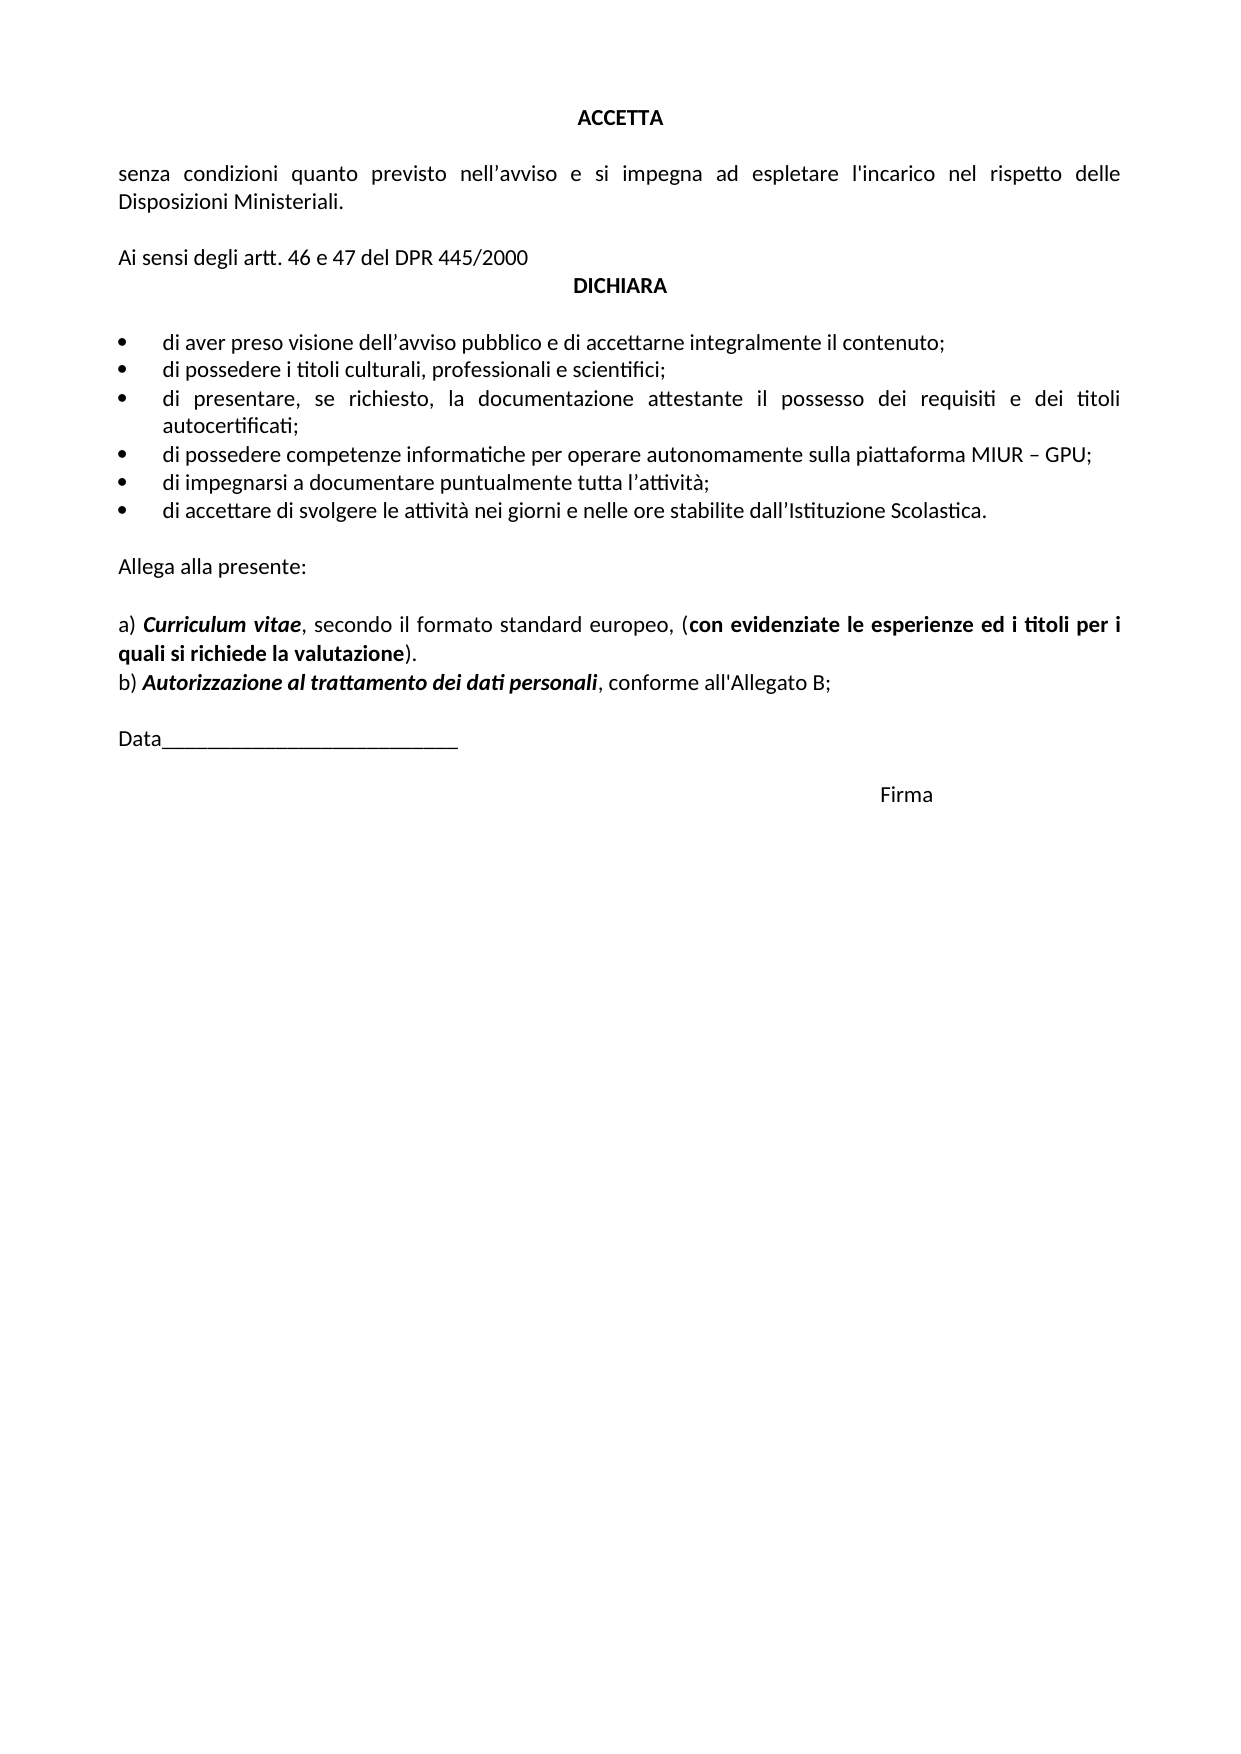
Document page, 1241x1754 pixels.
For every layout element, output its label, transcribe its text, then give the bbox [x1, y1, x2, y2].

text Ai sensi degli artt. 46 e 47 del DPR 445/2000 [118, 243, 1122, 272]
list di aver preso visione dell’avviso pubblico e di accettarne integralmente il contenuto; [118, 328, 1122, 356]
list di accettare di svolgere le attività nei giorni e nelle ore stabilite dall’Istituzione Scolastica. [118, 496, 1122, 524]
text senza condizioni quanto previsto nell’avviso e si impegna ad espletare l'incarico nel rispetto delle Disposizioni Ministeriali. [118, 159, 1122, 216]
list di presentare, se richiesto, la documentazione attestante il possesso dei requisiti e dei titoli autocertificati; [118, 384, 1122, 440]
text a) Curriculum vitae, secondo il formato standard europeo, (con evidenziate le esperienze ed i titoli per i quali si richiede la valutazione). [118, 610, 1122, 667]
text ACCETTA [118, 103, 1122, 131]
list di impegnarsi a documentare puntualmente tutta l’attività; [118, 468, 1122, 496]
text Firma [118, 780, 1122, 808]
list di possedere competenze informatiche per operare autonomamente sulla piattaforma MIUR – GPU; [118, 440, 1122, 468]
text DICHIARA [118, 272, 1122, 299]
list di possedere i titoli culturali, professionali e scientifici; [118, 356, 1122, 384]
text Data__________________________ [118, 724, 1122, 752]
text Allega alla presente: [118, 552, 1122, 580]
text b) Autorizzazione al trattamento dei dati personali, conforme all'Allegato B; [118, 668, 1122, 696]
